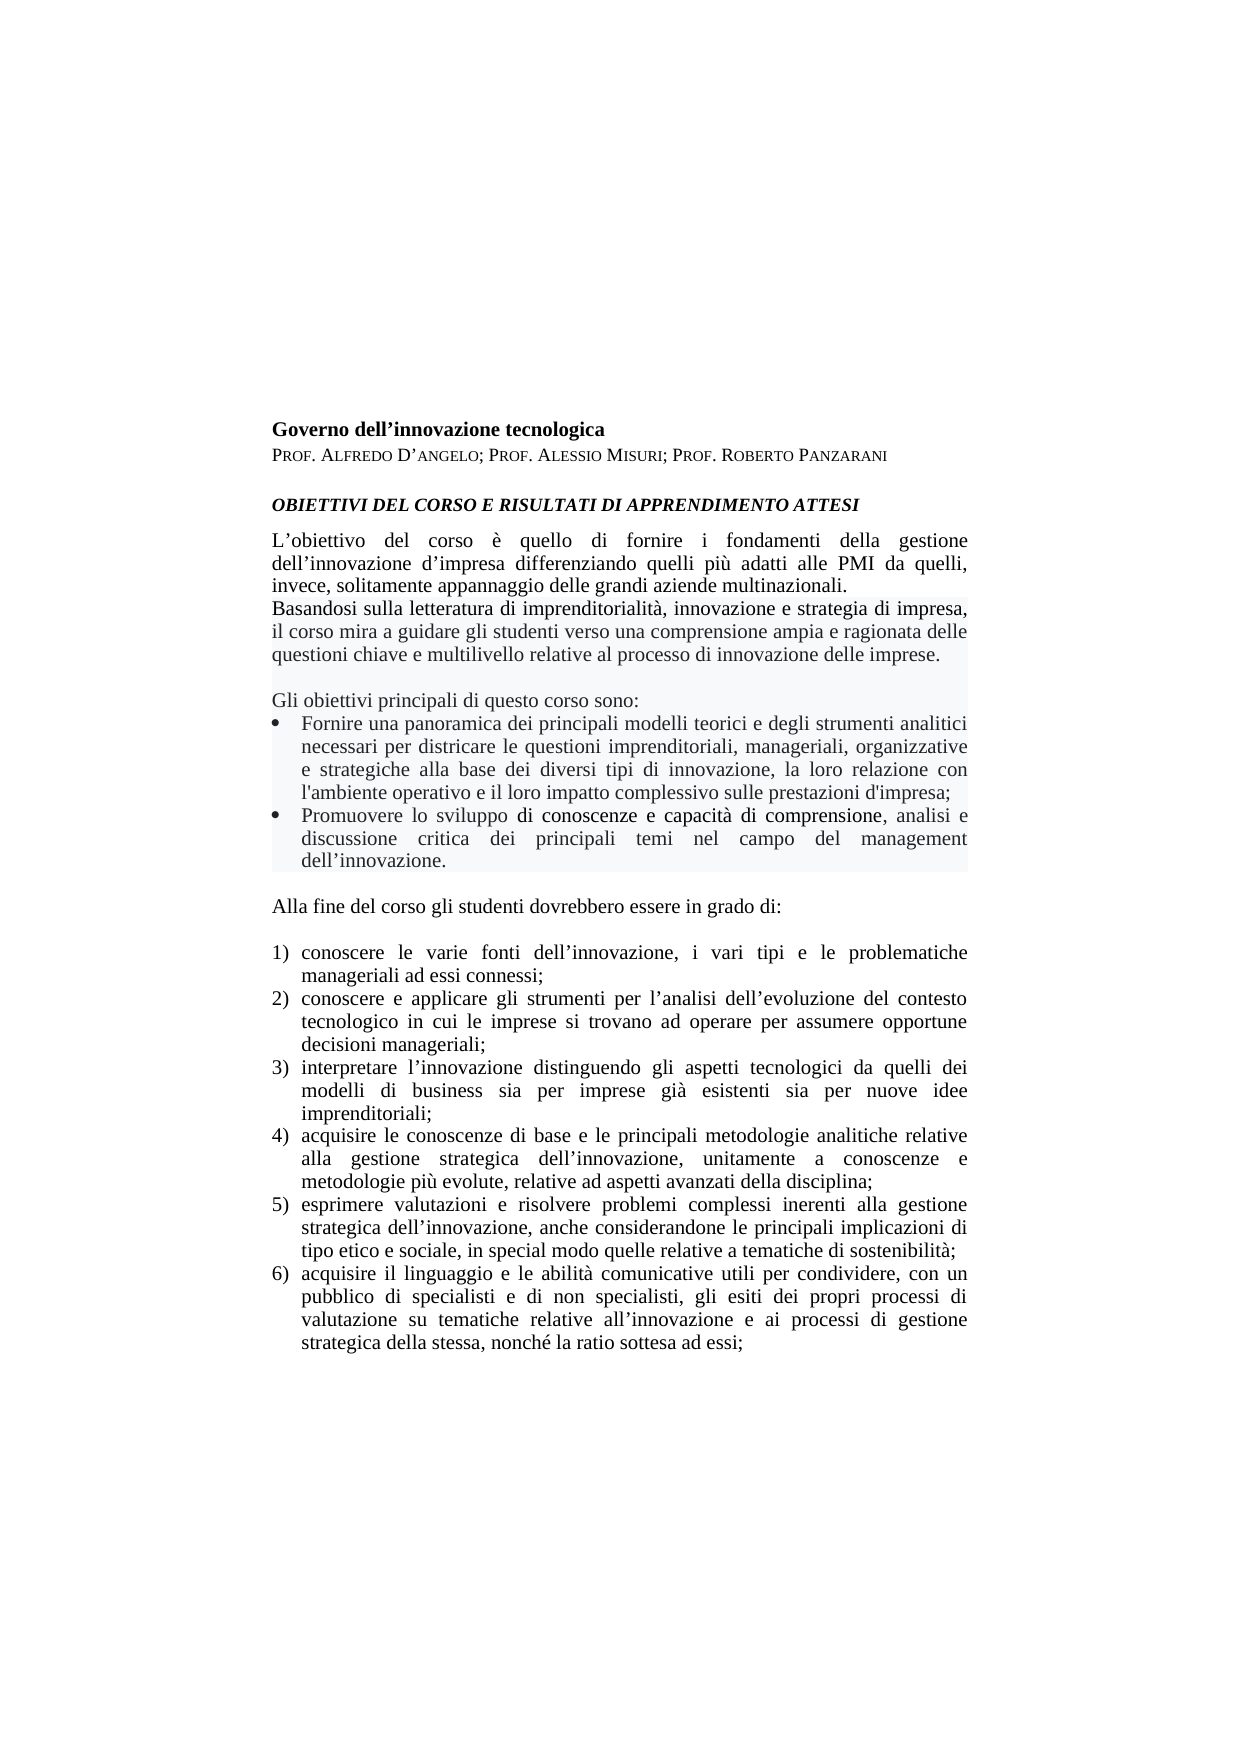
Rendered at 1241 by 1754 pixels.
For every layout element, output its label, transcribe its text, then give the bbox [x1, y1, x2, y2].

list Promuovere lo sviluppo di conoscenze e capacità di comprensione, analisi e discussione critica dei principali temi nel campo del management dell’innovazione. [272, 804, 968, 872]
text OBIETTIVI DEL CORSO E RISULTATI DI APPRENDIMENTO ATTESI [272, 491, 968, 516]
subtitle Prof. Alfredo D’angelo; Prof. Alessio Misuri; Prof. Roberto Panzarani [272, 441, 968, 466]
list conoscere e applicare gli strumenti per l’analisi dell’evoluzione del contesto tecnologico in cui le imprese si trovano ad operare per assumere opportune decisioni manageriali; [272, 987, 968, 1056]
list interpretare l’innovazione distinguendo gli aspetti tecnologici da quelli dei modelli di business sia per imprese già esistenti sia per nuove idee imprenditoriali; [272, 1056, 968, 1124]
list Fornire una panoramica dei principali modelli teorici e degli strumenti analitici necessari per districare le questioni imprenditoriali, manageriali, organizzative e strategiche alla base dei diversi tipi di innovazione, la loro relazione con l'ambiente operativo e il loro impatto complessivo sulle prestazioni d'impresa; [272, 712, 968, 804]
list conoscere le varie fonti dell’innovazione, i vari tipi e le problematiche manageriali ad essi connessi; [272, 941, 968, 987]
text Basandosi sulla letteratura di imprenditorialità, innovazione e strategia di impresa, il corso mira a guidare gli studenti verso una comprensione ampia e ragionata delle questioni chiave e multilivello relative al processo di innovazione delle imprese. [272, 597, 968, 666]
text Gli obiettivi principali di questo corso sono: [272, 689, 968, 712]
subtitle Governo dell’innovazione tecnologica [272, 416, 968, 441]
list esprimere valutazioni e risolvere problemi complessi inerenti alla gestione strategica dell’innovazione, anche considerandone le principali implicazioni di tipo etico e sociale, in special modo quelle relative a tematiche di sostenibilità; [272, 1193, 968, 1262]
list acquisire il linguaggio e le abilità comunicative utili per condividere, con un pubblico di specialisti e di non specialisti, gli esiti dei propri processi di valutazione su tematiche relative all’innovazione e ai processi di gestione strategica della stessa, nonché la ratio sottesa ad essi; [272, 1262, 968, 1354]
list acquisire le conoscenze di base e le principali metodologie analitiche relative alla gestione strategica dell’innovazione, unitamente a conoscenze e metodologie più evolute, relative ad aspetti avanzati della disciplina; [272, 1124, 968, 1193]
text L’obiettivo del corso è quello di fornire i fondamenti della gestione dell’innovazione d’impresa differenziando quelli più adatti alle PMI da quelli, invece, solitamente appannaggio delle grandi aziende multinazionali. [272, 529, 968, 597]
text Alla fine del corso gli studenti dovrebbero essere in grado di: [272, 895, 968, 918]
